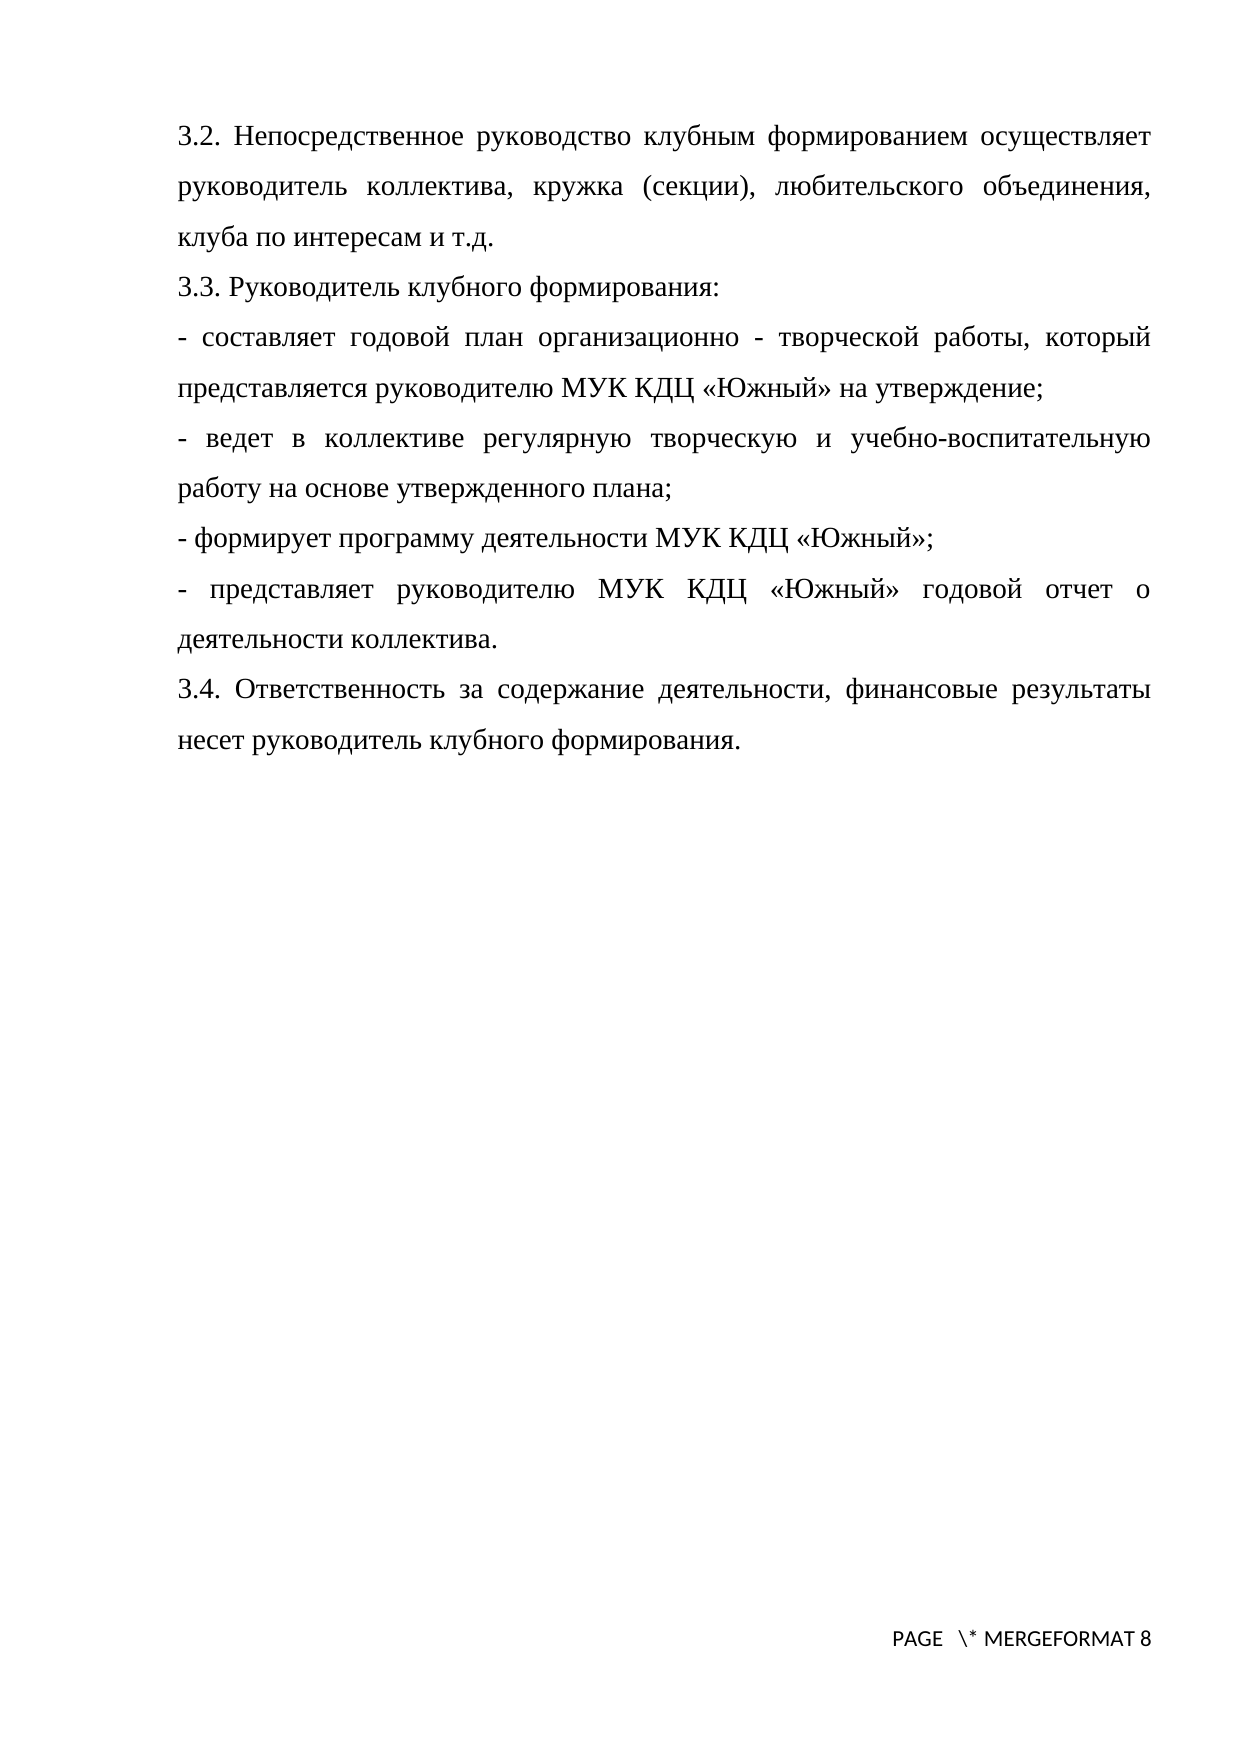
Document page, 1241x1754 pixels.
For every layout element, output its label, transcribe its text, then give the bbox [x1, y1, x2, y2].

text 3.3. Руководитель клубного формирования: [177, 269, 1152, 303]
text 3.4. Ответственность за содержание деятельности, финансовые результаты несет руководитель клубного формирования. [177, 672, 1152, 755]
text - составляет годовой план организационно - творческой работы, который представляется руководителю МУК КДЦ «Южный» на утверждение; [177, 319, 1152, 403]
text 3.2. Непосредственное руководство клубным формированием осуществляет руководитель коллектива, кружка (секции), любительского объединения, клуба по интересам и т.д. [177, 118, 1152, 252]
text - ведет в коллективе регулярную творческую и учебно-воспитательную работу на основе утвержденного плана; [177, 420, 1152, 504]
text - представляет руководителю МУК КДЦ «Южный» годовой отчет о деятельности коллектива. [177, 571, 1152, 655]
text - формирует программу деятельности МУК КДЦ «Южный»; [177, 521, 1152, 554]
